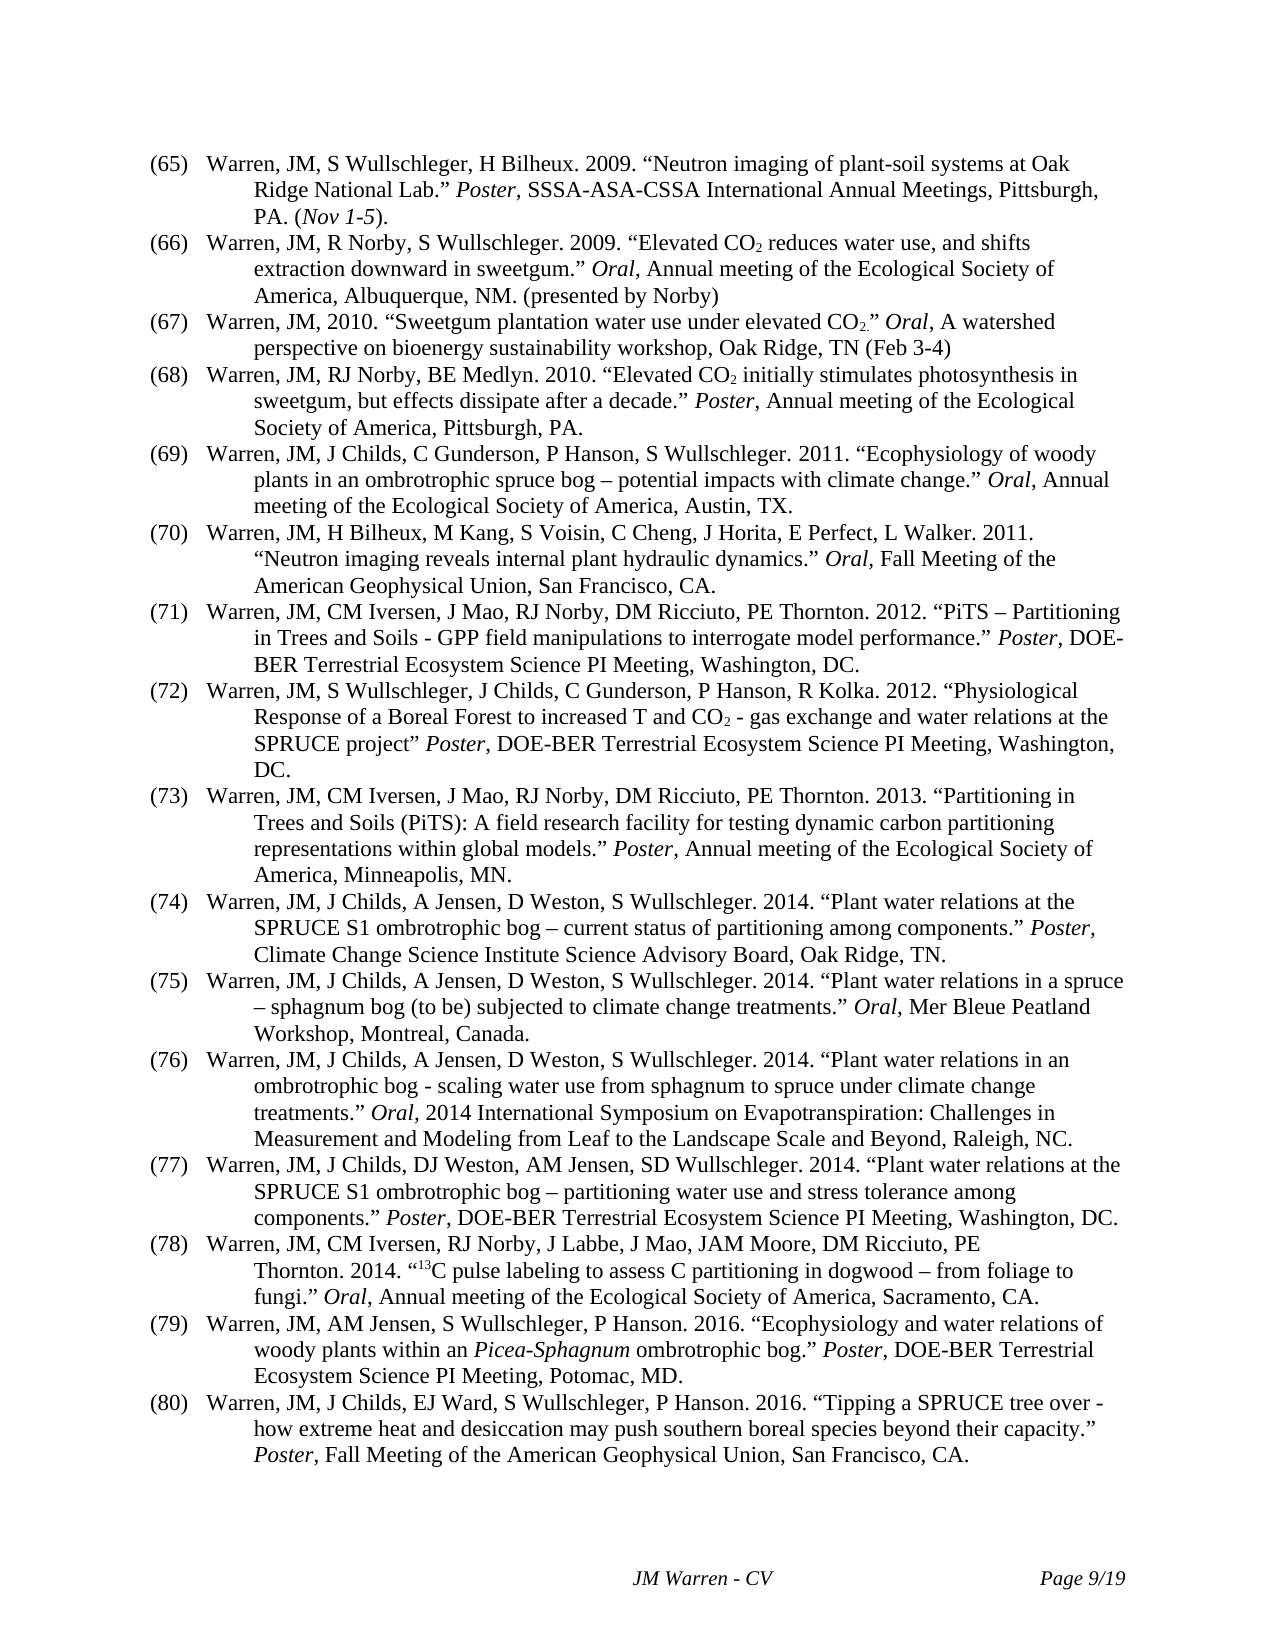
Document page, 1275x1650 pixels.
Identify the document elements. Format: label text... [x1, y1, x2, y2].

list Warren, JM, J Childs, DJ Weston, AM Jensen, SD Wullschleger. 2014. “Plant water relations at the SPRUCE S1 ombrotrophic bog – partitioning water use and stress tolerance among components.” Poster, DOE-BER Terrestrial Ecosystem Science PI Meeting, Washington, DC. [150, 1151, 1125, 1231]
list Warren, JM, CM Iversen, RJ Norby, J Labbe, J Mao, JAM Moore, DM Ricciuto, PE [150, 1231, 1125, 1257]
list Warren, JM, RJ Norby, BE Medlyn. 2010. “Elevated CO2 initially stimulates photosynthesis in sweetgum, but effects dissipate after a decade.” Poster, Annual meeting of the Ecological Society of America, Pittsburgh, PA. [150, 361, 1125, 440]
list Warren, JM, CM Iversen, J Mao, RJ Norby, DM Ricciuto, PE Thornton. 2013. “Partitioning in [150, 782, 1125, 809]
list Warren, JM, S Wullschleger, H Bilheux. 2009. “Neutron imaging of plant-soil systems at Oak Ridge National Lab.” Poster, SSSA-ASA-CSSA International Annual Meetings, Pittsburgh, PA. (Nov 1-5). [150, 150, 1125, 229]
list Warren, JM, J Childs, A Jensen, D Weston, S Wullschleger. 2014. “Plant water relations in a spruce – sphagnum bog (to be) subjected to climate change treatments.” Oral, Mer Bleue Peatland Workshop, Montreal, Canada. [150, 967, 1125, 1046]
text Trees and Soils (PiTS): A field research facility for testing dynamic carbon partitioning representations within global models.” Poster, Annual meeting of the Ecological Society of America, Minneapolis, MN. [150, 809, 1125, 888]
list Warren, JM, 2010. “Sweetgum plantation water use under elevated CO2.” Oral, A watershed perspective on bioenergy sustainability workshop, Oak Ridge, TN (Feb 3-4) [150, 308, 1125, 361]
list Warren, JM, J Childs, EJ Ward, S Wullschleger, P Hanson. 2016. “Tipping a SPRUCE tree over - how extreme heat and desiccation may push southern boreal species beyond their capacity.” Poster, Fall Meeting of the American Geophysical Union, San Francisco, CA. [150, 1389, 1125, 1468]
list Warren, JM, J Childs, A Jensen, D Weston, S Wullschleger. 2014. “Plant water relations at the SPRUCE S1 ombrotrophic bog – current status of partitioning among components.” Poster, Climate Change Science Institute Science Advisory Board, Oak Ridge, TN. [150, 888, 1125, 967]
list Warren, JM, J Childs, A Jensen, D Weston, S Wullschleger. 2014. “Plant water relations in an ombrotrophic bog - scaling water use from sphagnum to spruce under climate change treatments.” Oral, 2014 International Symposium on Evapotranspiration: Challenges in Measurement and Modeling from Leaf to the Landscape Scale and Beyond, Raleigh, NC. [150, 1046, 1125, 1151]
list Warren, JM, AM Jensen, S Wullschleger, P Hanson. 2016. “Ecophysiology and water relations of woody plants within an Picea-Sphagnum ombrotrophic bog.” Poster, DOE-BER Terrestrial Ecosystem Science PI Meeting, Potomac, MD. [150, 1309, 1125, 1389]
list Warren, JM, CM Iversen, J Mao, RJ Norby, DM Ricciuto, PE Thornton. 2012. “PiTS – Partitioning in Trees and Soils - GPP field manipulations to interrogate model performance.” Poster, DOE-BER Terrestrial Ecosystem Science PI Meeting, Washington, DC. [150, 598, 1125, 677]
list Warren, JM, H Bilheux, M Kang, S Voisin, C Cheng, J Horita, E Perfect, L Walker. 2011. “Neutron imaging reveals internal plant hydraulic dynamics.” Oral, Fall Meeting of the American Geophysical Union, San Francisco, CA. [150, 519, 1125, 598]
list Warren, JM, S Wullschleger, J Childs, C Gunderson, P Hanson, R Kolka. 2012. “Physiological Response of a Boreal Forest to increased T and CO2 - gas exchange and water relations at the SPRUCE project” Poster, DOE-BER Terrestrial Ecosystem Science PI Meeting, Washington, DC. [150, 677, 1125, 782]
list Warren, JM, J Childs, C Gunderson, P Hanson, S Wullschleger. 2011. “Ecophysiology of woody plants in an ombrotrophic spruce bog – potential impacts with climate change.” Oral, Annual meeting of the Ecological Society of America, Austin, TX. [150, 440, 1125, 519]
text Thornton. 2014. “13C pulse labeling to assess C partitioning in dogwood – from foliage to fungi.” Oral, Annual meeting of the Ecological Society of America, Sacramento, CA. [150, 1257, 1125, 1309]
